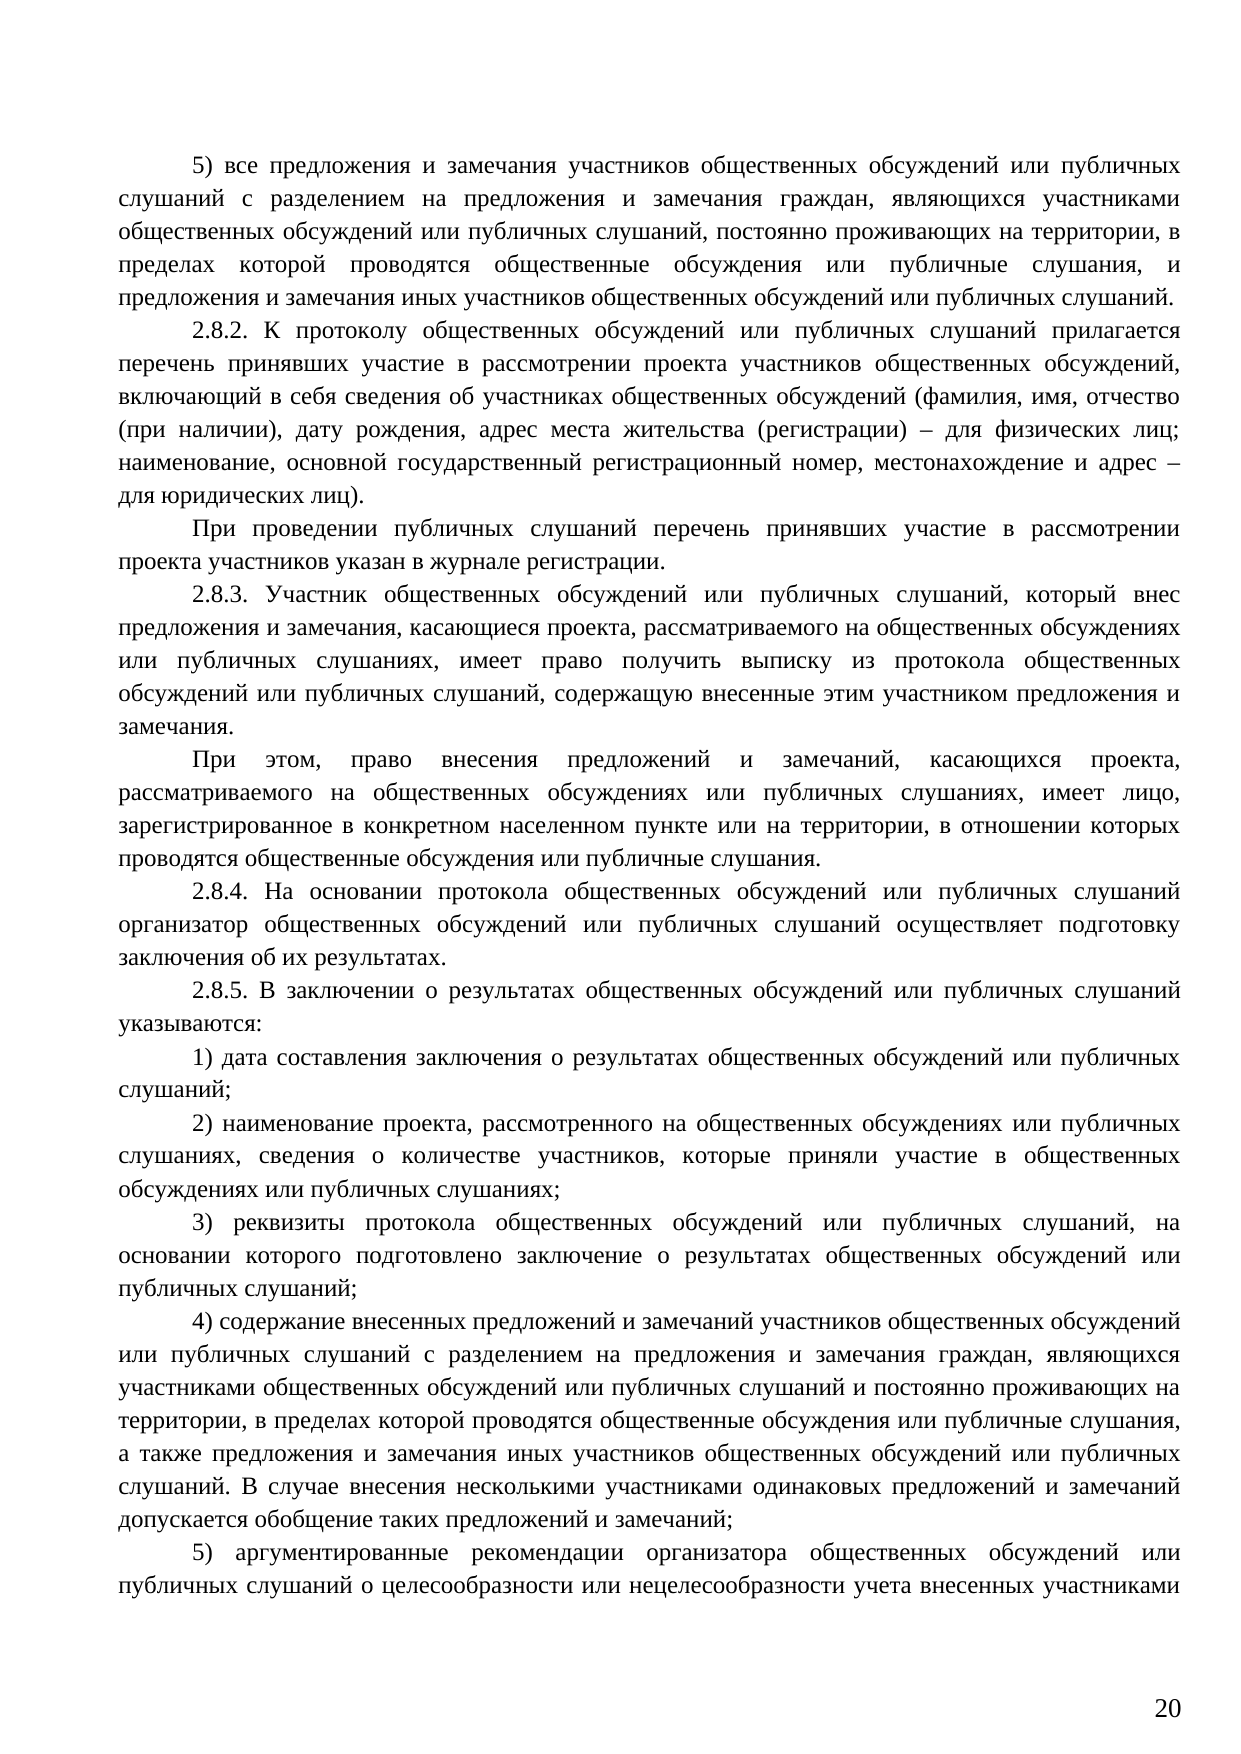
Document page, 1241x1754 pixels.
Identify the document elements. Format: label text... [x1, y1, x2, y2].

text При этом, право внесения предложений и замечаний, касающихся проекта, рассматриваемого на общественных обсуждениях или публичных слушаниях, имеет лицо, зарегистрированное в конкретном населенном пункте или на территории, в отношении которых проводятся общественные обсуждения или публичные слушания. [118, 744, 1181, 872]
text При проведении публичных слушаний перечень принявших участие в рассмотрении проекта участников указан в журнале регистрации. [118, 513, 1181, 575]
text 3) реквизиты протокола общественных обсуждений или публичных слушаний, на основании которого подготовлено заключение о результатах общественных обсуждений или публичных слушаний; [118, 1207, 1181, 1301]
text 4) содержание внесенных предложений и замечаний участников общественных обсуждений или публичных слушаний с разделением на предложения и замечания граждан, являющихся участниками общественных обсуждений или публичных слушаний и постоянно проживающих на территории, в пределах которой проводятся общественные обсуждения или публичные слушания, а также предложения и замечания иных участников общественных обсуждений или публичных слушаний. В случае внесения несколькими участниками одинаковых предложений и замечаний допускается обобщение таких предложений и замечаний; [118, 1306, 1181, 1533]
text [118, 1537, 1181, 1599]
text 2.8.3. Участник общественных обсуждений или публичных слушаний, который внес предложения и замечания, касающиеся проекта, рассматриваемого на общественных обсуждениях или публичных слушаниях, имеет право получить выписку из протокола общественных обсуждений или публичных слушаний, содержащую внесенные этим участником предложения и замечания. [118, 579, 1181, 740]
text 2.8.2. К протоколу общественных обсуждений или публичных слушаний прилагается перечень принявших участие в рассмотрении проекта участников общественных обсуждений, включающий в себя сведения об участниках общественных обсуждений (фамилия, имя, отчество (при наличии), дату рождения, адрес места жительства (регистрации) – для физических лиц; наименование, основной государственный регистрационный номер, местонахождение и адрес – для юридических лиц). [118, 315, 1181, 509]
text 5) все предложения и замечания участников общественных обсуждений или публичных слушаний с разделением на предложения и замечания граждан, являющихся участниками общественных обсуждений или публичных слушаний, постоянно проживающих на территории, в пределах которой проводятся общественные обсуждения или публичные слушания, и предложения и замечания иных участников общественных обсуждений или публичных слушаний. [118, 150, 1181, 311]
text 2.8.4. На основании протокола общественных обсуждений или публичных слушаний организатор общественных обсуждений или публичных слушаний осуществляет подготовку заключения об их результатах. [118, 876, 1181, 971]
text 2) наименование проекта, рассмотренного на общественных обсуждениях или публичных слушаниях, сведения о количестве участников, которые приняли участие в общественных обсуждениях или публичных слушаниях; [118, 1108, 1181, 1202]
text 1) дата составления заключения о результатах общественных обсуждений или публичных слушаний; [118, 1042, 1181, 1103]
text 2.8.5. В заключении о результатах общественных обсуждений или публичных слушаний указываются: [118, 976, 1181, 1037]
